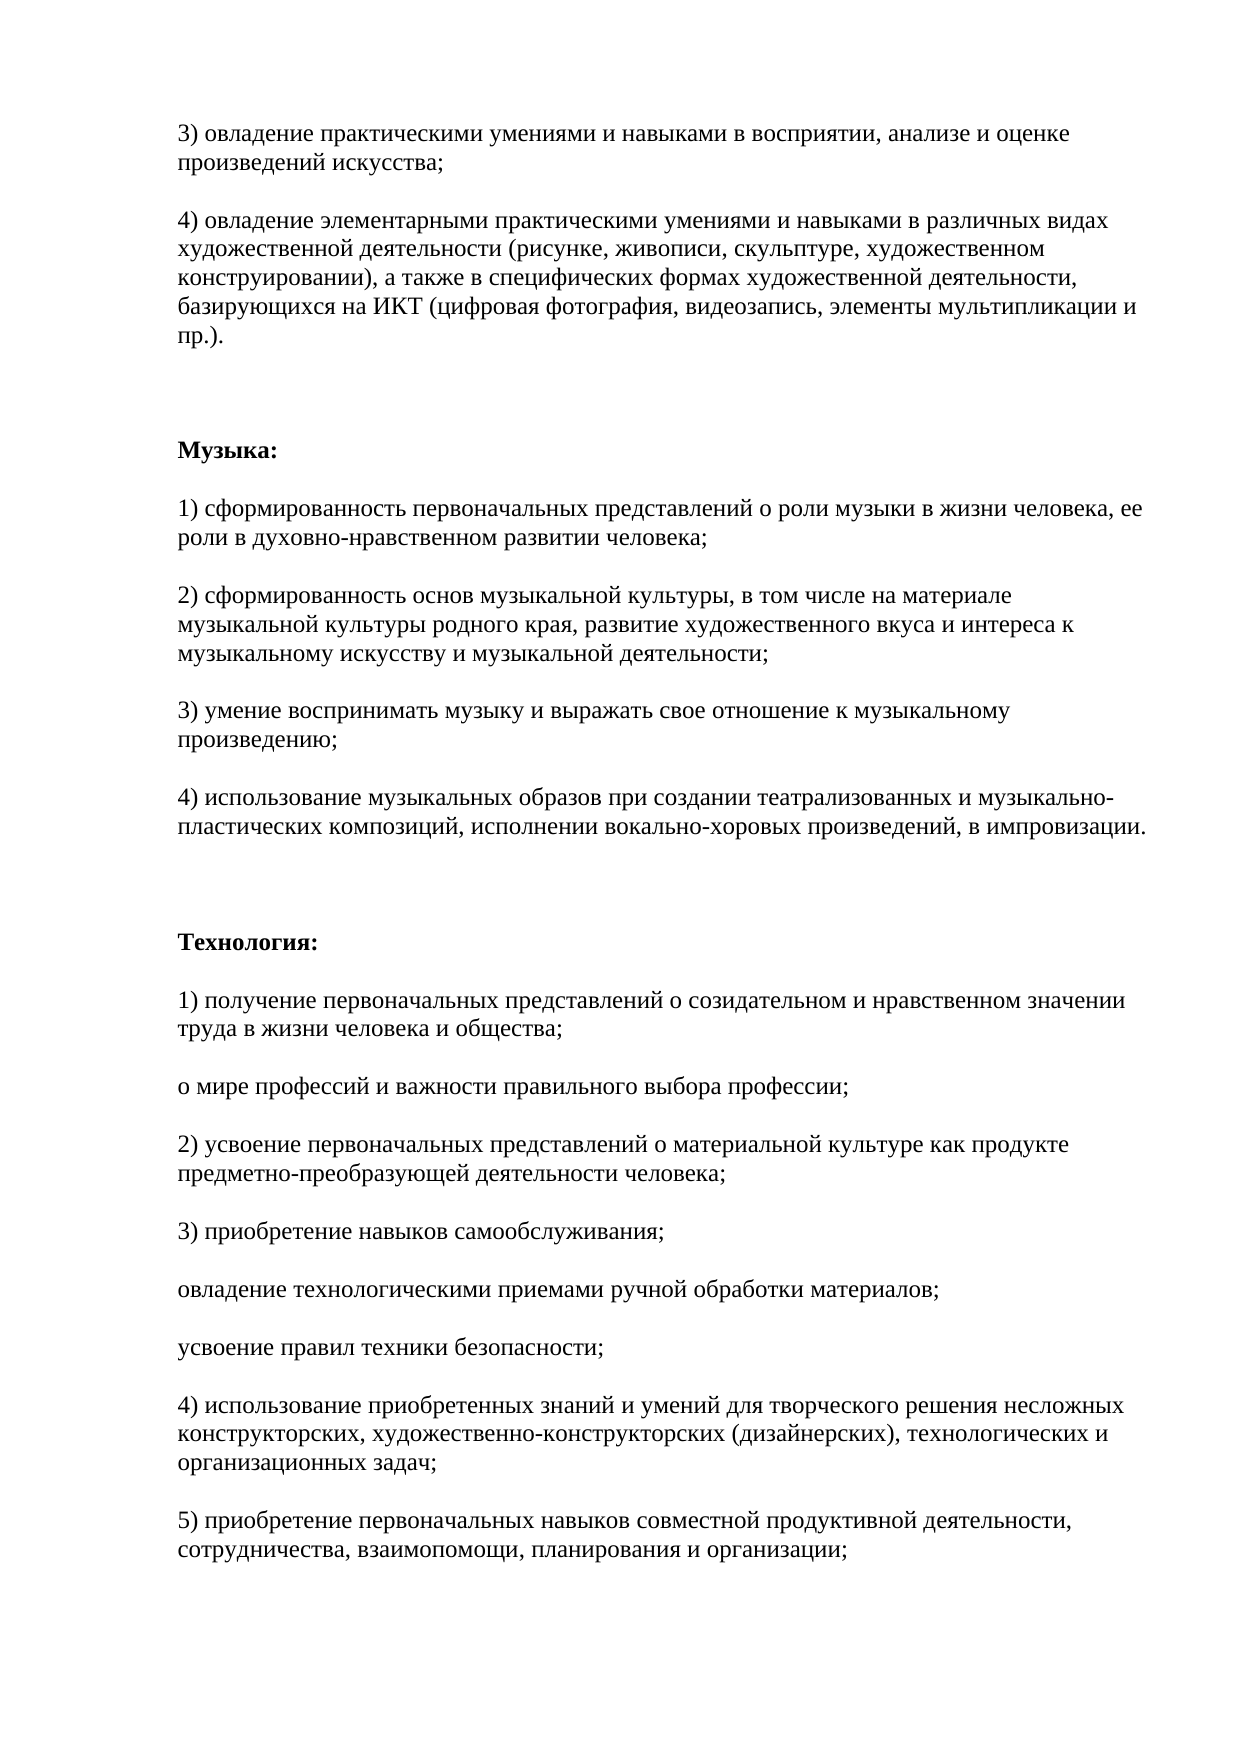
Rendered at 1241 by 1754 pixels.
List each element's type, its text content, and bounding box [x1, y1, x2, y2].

text 4) использование приобретенных знаний и умений для творческого решения несложных конструкторских, художественно-конструкторских (дизайнерских), технологических и организационных задач; [177, 1390, 1152, 1476]
text 4) овладение элементарными практическими умениями и навыками в различных видах художественной деятельности (рисунке, живописи, скульптуре, художественном конструировании), а также в специфических формах художественной деятельности, базирующихся на ИКТ (цифровая фотография, видеозапись, элементы мультипликации и пр.). [177, 205, 1152, 348]
text 3) овладение практическими умениями и навыками в восприятии, анализе и оценке произведений искусства; [177, 118, 1152, 176]
text 3) приобретение навыков самообслуживания; [177, 1216, 1152, 1245]
text 5) приобретение первоначальных навыков совместной продуктивной деятельности, сотрудничества, взаимопомощи, планирования и организации; [177, 1505, 1152, 1563]
text усвоение правил техники безопасности; [177, 1332, 1152, 1361]
text 2) усвоение первоначальных представлений о материальной культуре как продукте предметно-преобразующей деятельности человека; [177, 1129, 1152, 1187]
text 1) сформированность первоначальных представлений о роли музыки в жизни человека, ее роли в духовно-нравственном развитии человека; [177, 493, 1152, 551]
text 4) использование музыкальных образов при создании театрализованных и музыкально-пластических композиций, исполнении вокально-хоровых произведений, в импровизации. [177, 782, 1152, 840]
text Музыка: [177, 436, 1152, 464]
text 2) сформированность основ музыкальной культуры, в том числе на материале музыкальной культуры родного края, развитие художественного вкуса и интереса к музыкальному искусству и музыкальной деятельности; [177, 580, 1152, 666]
text 1) получение первоначальных представлений о созидательном и нравственном значении труда в жизни человека и общества; [177, 985, 1152, 1042]
text о мире профессий и важности правильного выбора профессии; [177, 1071, 1152, 1100]
text 3) умение воспринимать музыку и выражать свое отношение к музыкальному произведению; [177, 696, 1152, 753]
text овладение технологическими приемами ручной обработки материалов; [177, 1274, 1152, 1303]
text Технология: [177, 927, 1152, 956]
